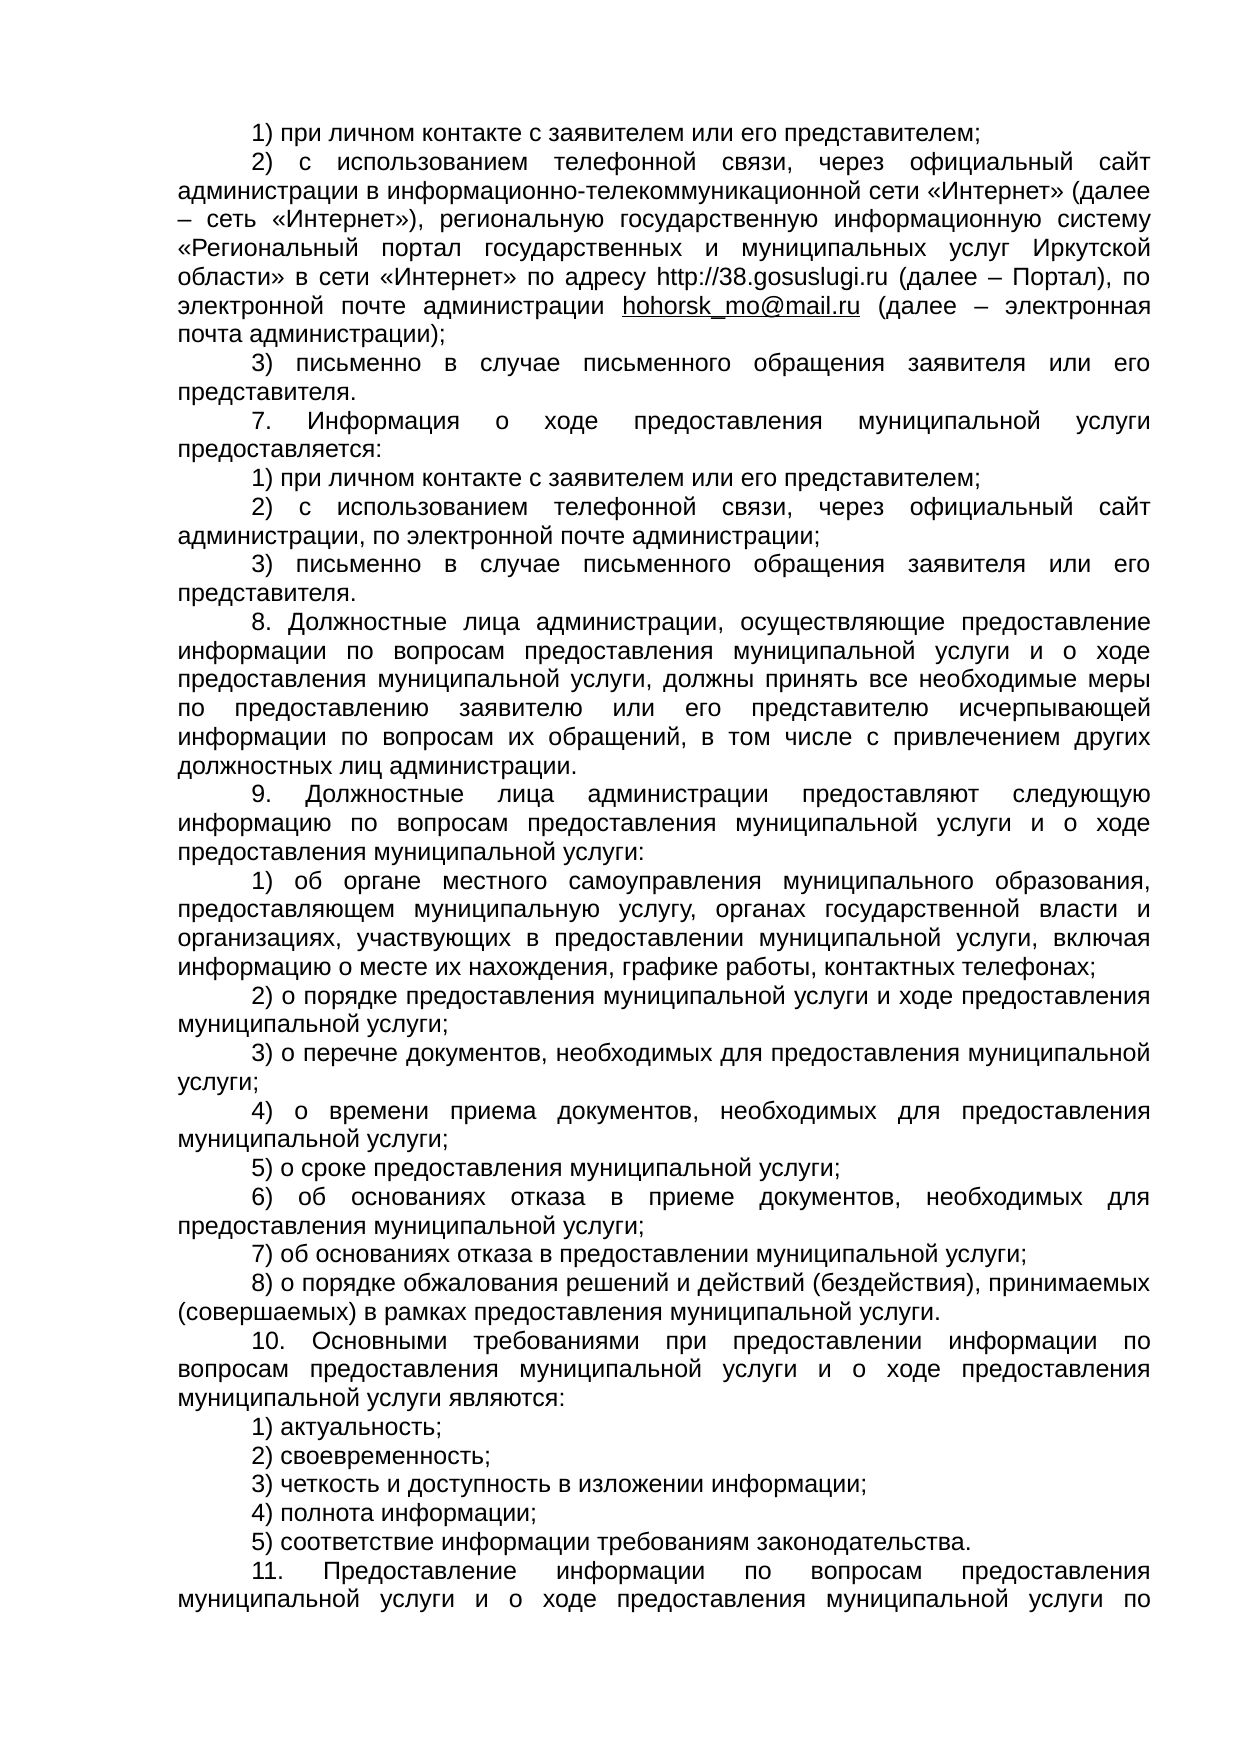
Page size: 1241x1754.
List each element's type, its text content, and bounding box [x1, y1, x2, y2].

text 4) о времени приема документов, необходимых для предоставления муниципальной услуги; [177, 1096, 1152, 1153]
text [177, 1556, 1152, 1613]
text 3) письменно в случае письменного обращения заявителя или его представителя. [177, 348, 1152, 406]
text 5) соответствие информации требованиям законодательства. [177, 1527, 1152, 1556]
text 4) полнота информации; [177, 1498, 1152, 1527]
text 1) актуальность; [177, 1412, 1152, 1441]
text 3) четкость и доступность в изложении информации; [177, 1469, 1152, 1498]
text 6) об основаниях отказа в приеме документов, необходимых для предоставления муниципальной услуги; [177, 1182, 1152, 1239]
text 8) о порядке обжалования решений и действий (бездействия), принимаемых (совершаемых) в рамках предоставления муниципальной услуги. [177, 1268, 1152, 1326]
text 10. Основными требованиями при предоставлении информации по вопросам предоставления муниципальной услуги и о ходе предоставления муниципальной услуги являются: [177, 1326, 1152, 1412]
text 5) о сроке предоставления муниципальной услуги; [177, 1153, 1152, 1182]
text 1) об органе местного самоуправления муниципального образования, предоставляющем муниципальную услугу, органах государственной власти и организациях, участвующих в предоставлении муниципальной услуги, включая информацию о месте их нахождения, графике работы, контактных телефонах; [177, 866, 1152, 981]
text 2) своевременность; [177, 1441, 1152, 1469]
text 3) о перечне документов, необходимых для предоставления муниципальной услуги; [177, 1038, 1152, 1096]
text 3) письменно в случае письменного обращения заявителя или его представителя. [177, 549, 1152, 607]
text 9. Должностные лица администрации предоставляют следующую информацию по вопросам предоставления муниципальной услуги и о ходе предоставления муниципальной услуги: [177, 779, 1152, 866]
text 2) с использованием телефонной связи, через официальный сайт администрации, по электронной почте администрации; [177, 492, 1152, 549]
text 1) при личном контакте с заявителем или его представителем; [177, 463, 1152, 492]
text 7) об основаниях отказа в предоставлении муниципальной услуги; [177, 1239, 1152, 1268]
text 2) о порядке предоставления муниципальной услуги и ходе предоставления муниципальной услуги; [177, 981, 1152, 1038]
text 7. Информация о ходе предоставления муниципальной услуги предоставляется: [177, 406, 1152, 463]
text 8. Должностные лица администрации, осуществляющие предоставление информации по вопросам предоставления муниципальной услуги и о ходе предоставления муниципальной услуги, должны принять все необходимые меры по предоставлению заявителю или его представителю исчерпывающей информации по вопросам их обращений, в том числе с привлечением других должностных лиц администрации. [177, 607, 1152, 779]
text 1) при личном контакте с заявителем или его представителем; [177, 118, 1152, 147]
text 2) с использованием телефонной связи, через официальный сайт администрации в информационно-телекоммуникационной сети «Интернет» (далее – сеть «Интернет»), региональную государственную информационную систему «Региональный портал государственных и муниципальных услуг Иркутской области» в сети «Интернет» по адресу http://38.gosuslugi.ru (далее – Портал), по электронной почте администрации hohorsk_mo@mail.ru (далее – электронная почта администрации); [177, 147, 1152, 348]
